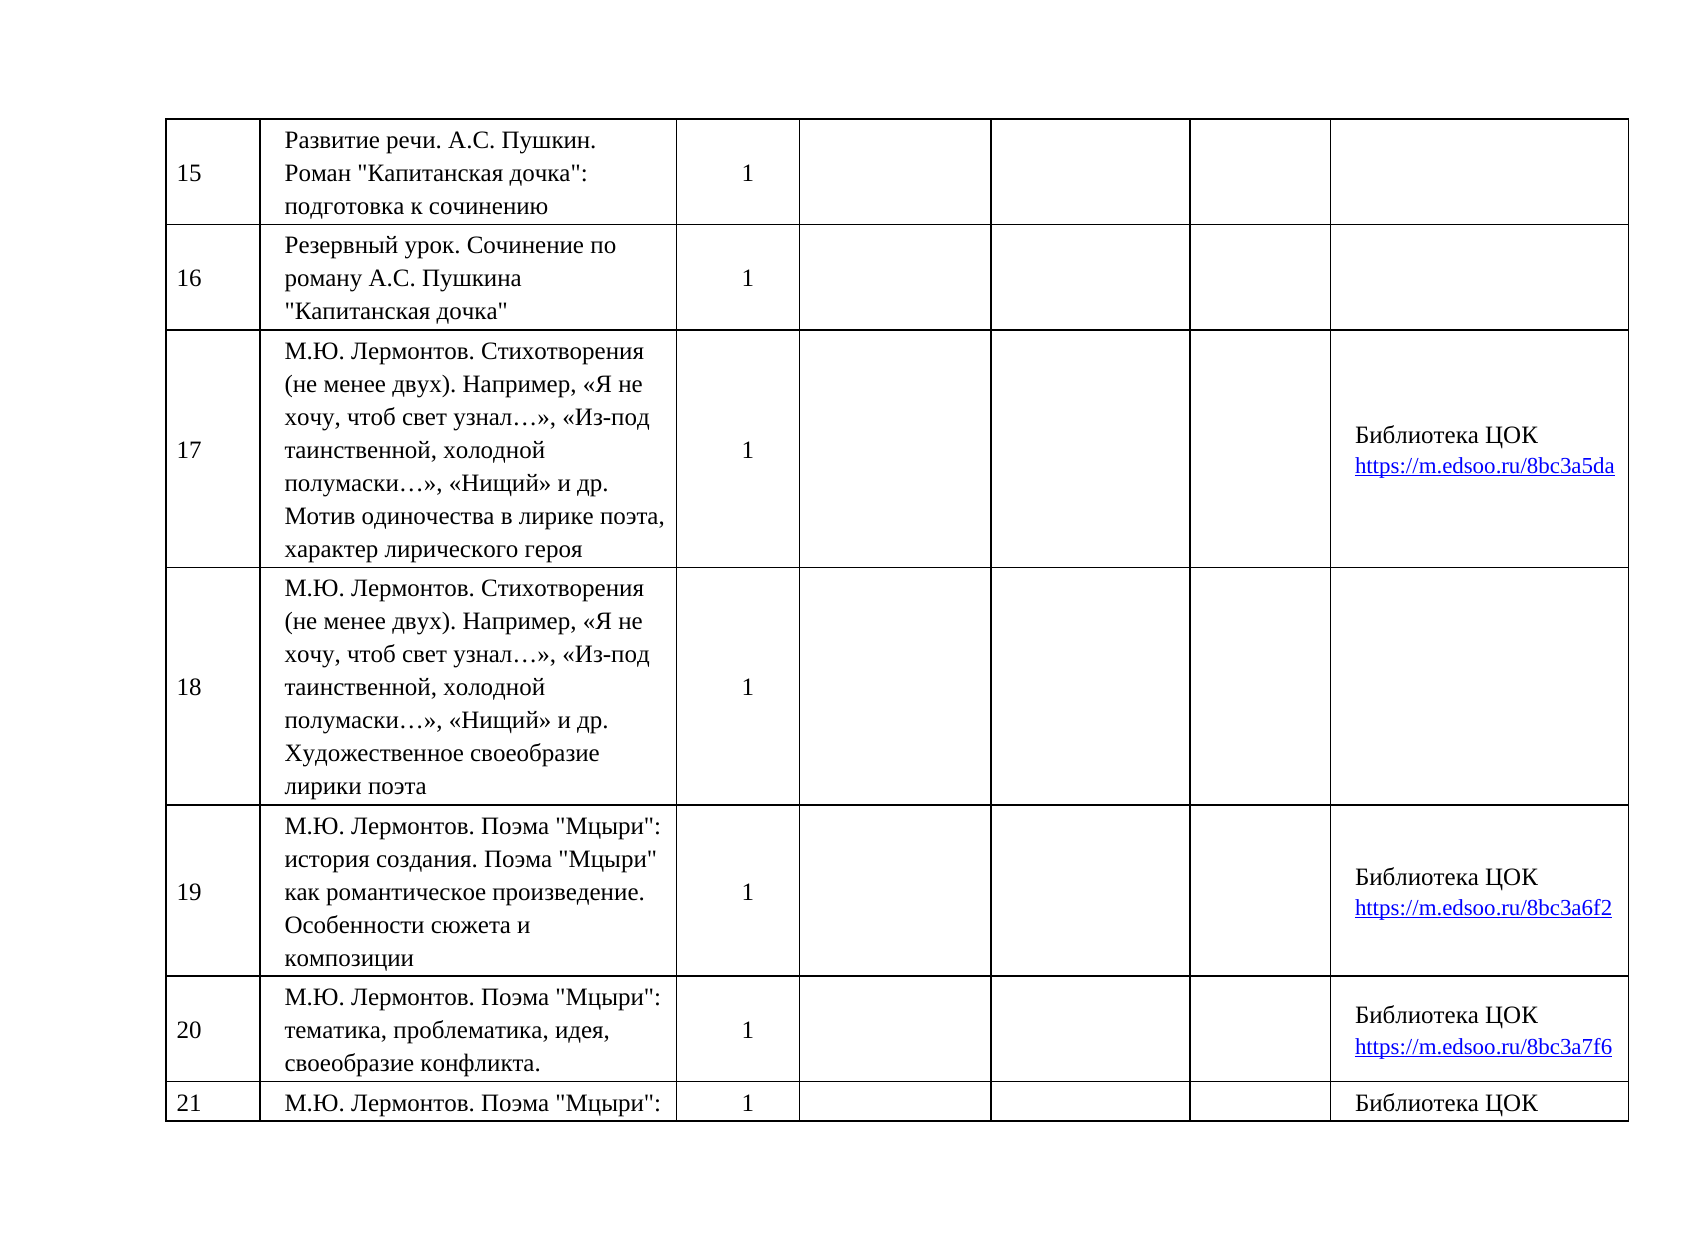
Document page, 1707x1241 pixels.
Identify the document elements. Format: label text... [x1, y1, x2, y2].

table_cell 21 [167, 1082, 259, 1120]
table_cell М.Ю. Лермонтов. Стихотворения (не менее двух). Например, «Я не хочу, чтоб свет узнал…», «Из-под таинственной, холодной полумаски…», «Нищий» и др. Мотив одиночества в лирике поэта, характер лирического героя [261, 331, 676, 566]
table_cell 1 [677, 331, 799, 566]
table_cell 20 [167, 977, 259, 1081]
table_cell [1191, 120, 1330, 223]
table_cell М.Ю. Лермонтов. Поэма "Мцыри": тематика, проблематика, идея, своеобразие конфликта. [261, 977, 676, 1081]
table_cell Библиотека ЦОК https://m.edsoo.ru/8bc3a7f6 [1331, 977, 1628, 1081]
table_cell [1331, 120, 1628, 223]
table_cell 1 [677, 977, 799, 1081]
table_cell [992, 120, 1189, 223]
table_cell [1191, 977, 1330, 1081]
table_cell [1331, 225, 1628, 329]
table_cell [992, 225, 1189, 329]
table_cell 1 [677, 806, 799, 975]
table_cell [800, 331, 990, 566]
table_cell Библиотека ЦОК https://m.edsoo.ru/8bc3a6f2 [1331, 806, 1628, 975]
table_cell 18 [167, 568, 259, 804]
table_cell [1191, 806, 1330, 975]
table_cell [800, 225, 990, 329]
table_cell М.Ю. Лермонтов. Поэма "Мцыри": история создания. Поэма "Мцыри" как романтическое произведение. Особенности сюжета и композиции [261, 806, 676, 975]
table_cell Развитие речи. А.С. Пушкин. Роман "Капитанская дочка": подготовка к сочинению [261, 120, 676, 223]
table_cell [1331, 568, 1628, 804]
table_cell [800, 568, 990, 804]
table_cell 16 [167, 225, 259, 329]
table_cell [1191, 568, 1330, 804]
table_cell [992, 331, 1189, 566]
table_cell [992, 1082, 1189, 1120]
table_cell 19 [167, 806, 259, 975]
table_cell 17 [167, 331, 259, 566]
table_cell Библиотека ЦОК https://m.edsoo.ru/8bc3a5da [1331, 331, 1628, 566]
table_cell 1 [677, 225, 799, 329]
table_cell [1191, 1082, 1330, 1120]
table_cell М.Ю. Лермонтов. Стихотворения (не менее двух). Например, «Я не хочу, чтоб свет узнал…», «Из-под таинственной, холодной полумаски…», «Нищий» и др. Художественное своеобразие лирики поэта [261, 568, 676, 804]
table_cell 15 [167, 120, 259, 223]
table_cell [1191, 331, 1330, 566]
table_cell [992, 977, 1189, 1081]
table_cell [1191, 225, 1330, 329]
table_cell [800, 120, 990, 223]
table_cell 1 [677, 1082, 799, 1120]
table_cell [992, 568, 1189, 804]
table_cell 1 [677, 120, 799, 223]
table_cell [261, 1082, 676, 1120]
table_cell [1331, 1082, 1628, 1120]
table_cell Резервный урок. Сочинение по роману А.С. Пушкина "Капитанская дочка" [261, 225, 676, 329]
table_cell 1 [677, 568, 799, 804]
table_cell [992, 806, 1189, 975]
table_cell [800, 806, 990, 975]
table_cell [800, 977, 990, 1081]
table_cell [800, 1082, 990, 1120]
